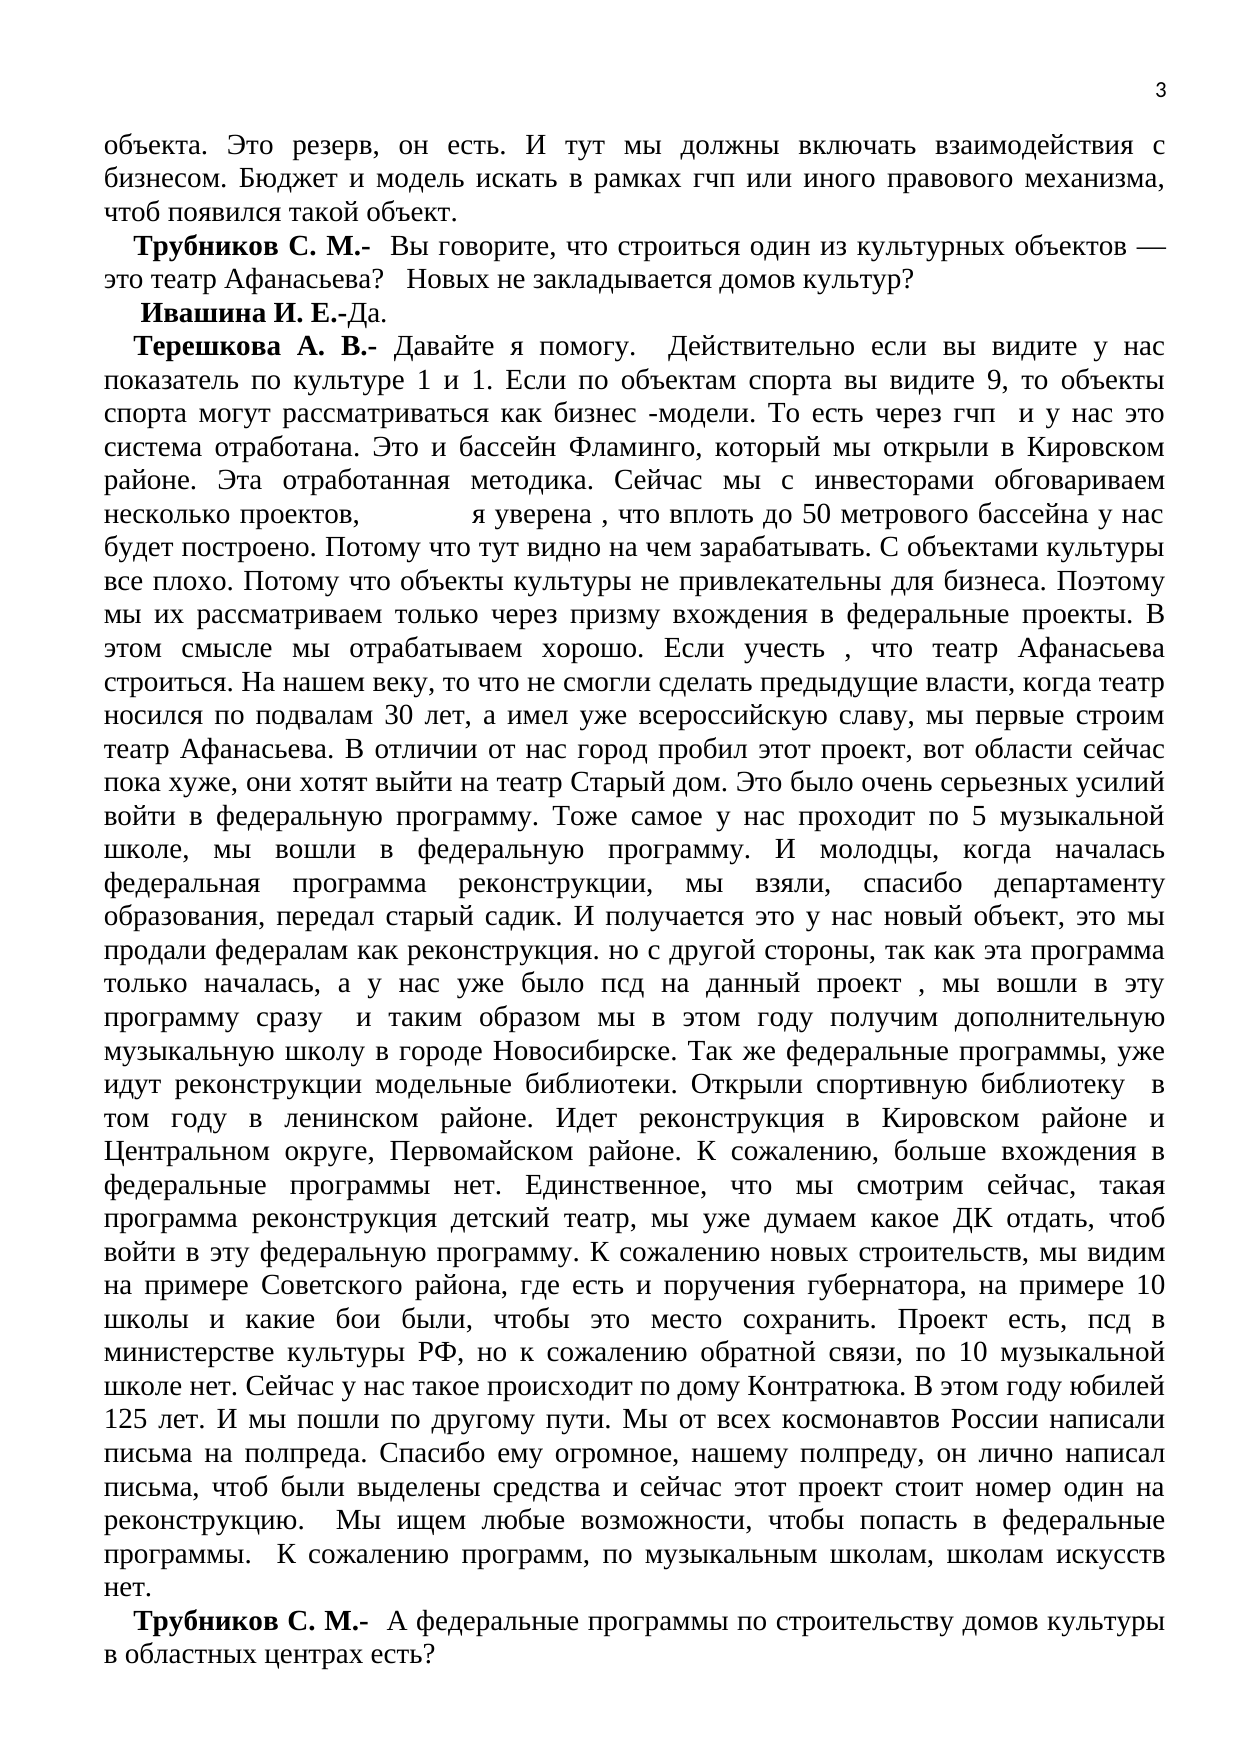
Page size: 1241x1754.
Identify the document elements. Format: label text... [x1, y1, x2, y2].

text Трубников С. М.- Вы говорите, что строиться один из культурных объектов — это театр Афанасьева? Новых не закладывается домов культур? [103, 228, 1166, 295]
text Трубников С. М.- А федеральные программы по строительству домов культуры в областных центрах есть? [103, 1603, 1166, 1670]
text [103, 127, 1166, 228]
text Ивашина И. Е.-Да. [103, 295, 1166, 328]
text Терешкова А. В.- Давайте я помогу. Действительно если вы видите у нас показатель по культуре 1 и 1. Если по объектам спорта вы видите 9, то объекты спорта могут рассматриваться как бизнес -модели. То есть через гчп и у нас это система отработана. Это и бассейн Фламинго, который мы открыли в Кировском районе. Эта отработанная методика. Сейчас мы с инвесторами обговариваем несколько проектов, я уверена , что вплоть до 50 метрового бассейна у нас будет построено. Потому что тут видно на чем зарабатывать. С объектами культуры все плохо. Потому что объекты культуры не привлекательны для бизнеса. Поэтому мы их рассматриваем только через призму вхождения в федеральные проекты. В этом смысле мы отрабатываем хорошо. Если учесть , что театр Афанасьева строиться. На нашем веку, то что не смогли сделать предыдущие власти, когда театр носился по подвалам 30 лет, а имел уже всероссийскую славу, мы первые строим театр Афанасьева. В отличии от нас город пробил этот проект, вот области сейчас пока хуже, они хотят выйти на театр Старый дом. Это было очень серьезных усилий войти в федеральную программу. Тоже самое у нас проходит по 5 музыкальной школе, мы вошли в федеральную программу. И молодцы, когда началась федеральная программа реконструкции, мы взяли, спасибо департаменту образования, передал старый садик. И получается это у нас новый объект, это мы продали федералам как реконструкция. но с другой стороны, так как эта программа только началась, а у нас уже было псд на данный проект , мы вошли в эту программу сразу и таким образом мы в этом году получим дополнительную музыкальную школу в городе Новосибирске. Так же федеральные программы, уже идут реконструкции модельные библиотеки. Открыли спортивную библиотеку в том году в ленинском районе. Идет реконструкция в Кировском районе и Центральном округе, Первомайском районе. К сожалению, больше вхождения в федеральные программы нет. Единственное, что мы смотрим сейчас, такая программа реконструкция детский театр, мы уже думаем какое ДК отдать, чтоб войти в эту федеральную программу. К сожалению новых строительств, мы видим на примере Советского района, где есть и поручения губернатора, на примере 10 школы и какие бои были, чтобы это место сохранить. Проект есть, псд в министерстве культуры РФ, но к сожалению обратной связи, по 10 музыкальной школе нет. Сейчас у нас такое происходит по дому Контратюка. В этом году юбилей 125 лет. И мы пошли по другому пути. Мы от всех космонавтов России написали письма на полпреда. Спасибо ему огромное, нашему полпреду, он лично написал письма, чтоб были выделены средства и сейчас этот проект стоит номер один на реконструкцию. Мы ищем любые возможности, чтобы попасть в федеральные программы. К сожалению программ, по музыкальным школам, школам искусств нет. [103, 328, 1166, 1603]
